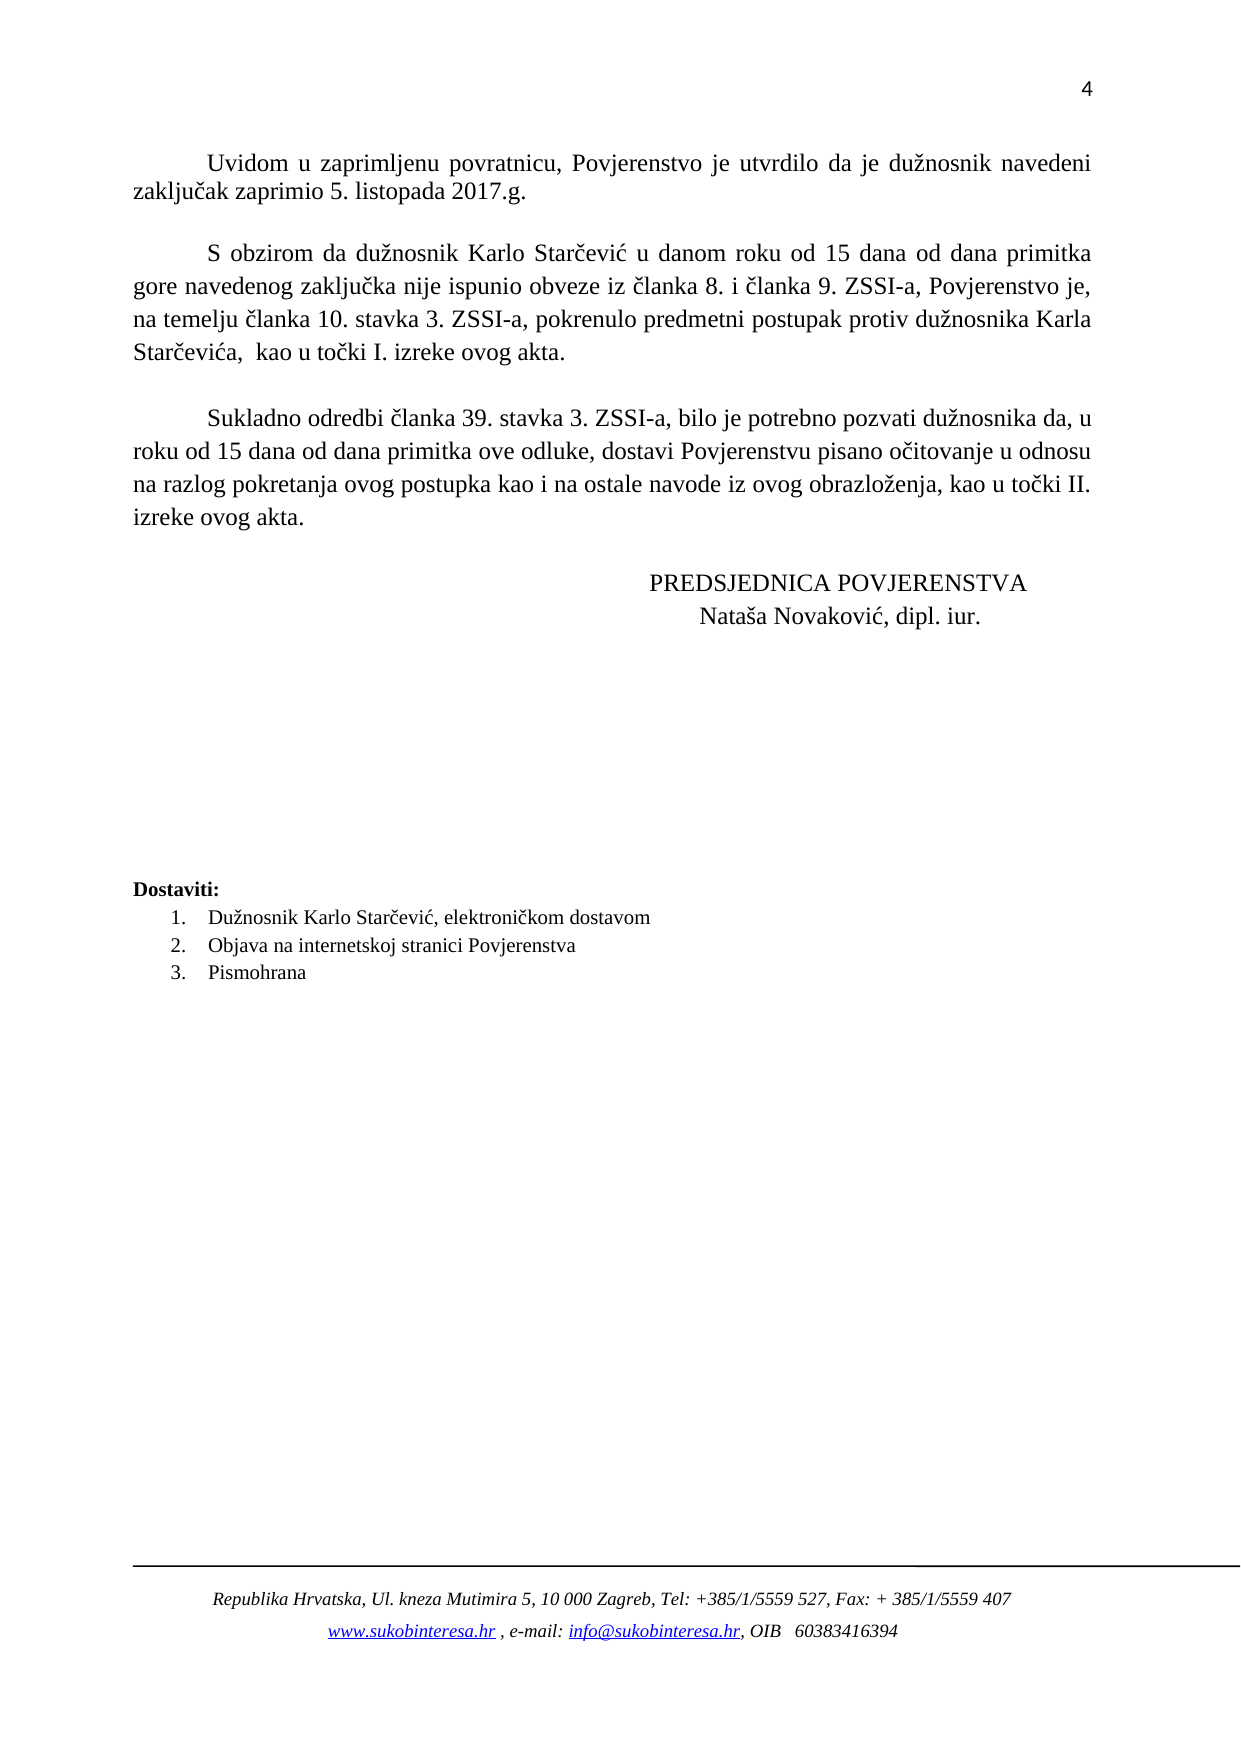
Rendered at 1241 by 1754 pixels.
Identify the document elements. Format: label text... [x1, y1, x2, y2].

text Sukladno odredbi članka 39. stavka 3. ZSSI-a, bilo je potrebno pozvati dužnosnika da, u roku od 15 dana od dana primitka ove odluke, dostavi Povjerenstvu pisano očitovanje u odnosu na razlog pokretanja ovog postupka kao i na ostale navode iz ovog obrazloženja, kao u točki II. izreke ovog akta. [133, 403, 1092, 531]
text Nataša Novaković, dipl. iur. [649, 601, 1092, 630]
text PREDSJEDNICA POVJERENSTVA [649, 568, 1092, 597]
text Dostaviti: [133, 877, 1092, 901]
list Dužnosnik Karlo Starčević, elektroničkom dostavom [170, 905, 1092, 929]
text Uvidom u zaprimljenu povratnicu, Povjerenstvo je utvrdilo da je dužnosnik navedeni zaključak zaprimio 5. listopada 2017.g. [133, 148, 1092, 205]
list Pismohrana [170, 960, 1092, 984]
text S obzirom da dužnosnik Karlo Starčević u danom roku od 15 dana od dana primitka gore navedenog zaključka nije ispunio obveze iz članka 8. i članka 9. ZSSI-a, Povjerenstvo je, na temelju članka 10. stavka 3. ZSSI-a, pokrenulo predmetni postupak protiv dužnosnika Karla Starčevića, kao u točki I. izreke ovog akta. [133, 238, 1092, 366]
list Objava na internetskoj stranici Povjerenstva [170, 932, 1092, 957]
